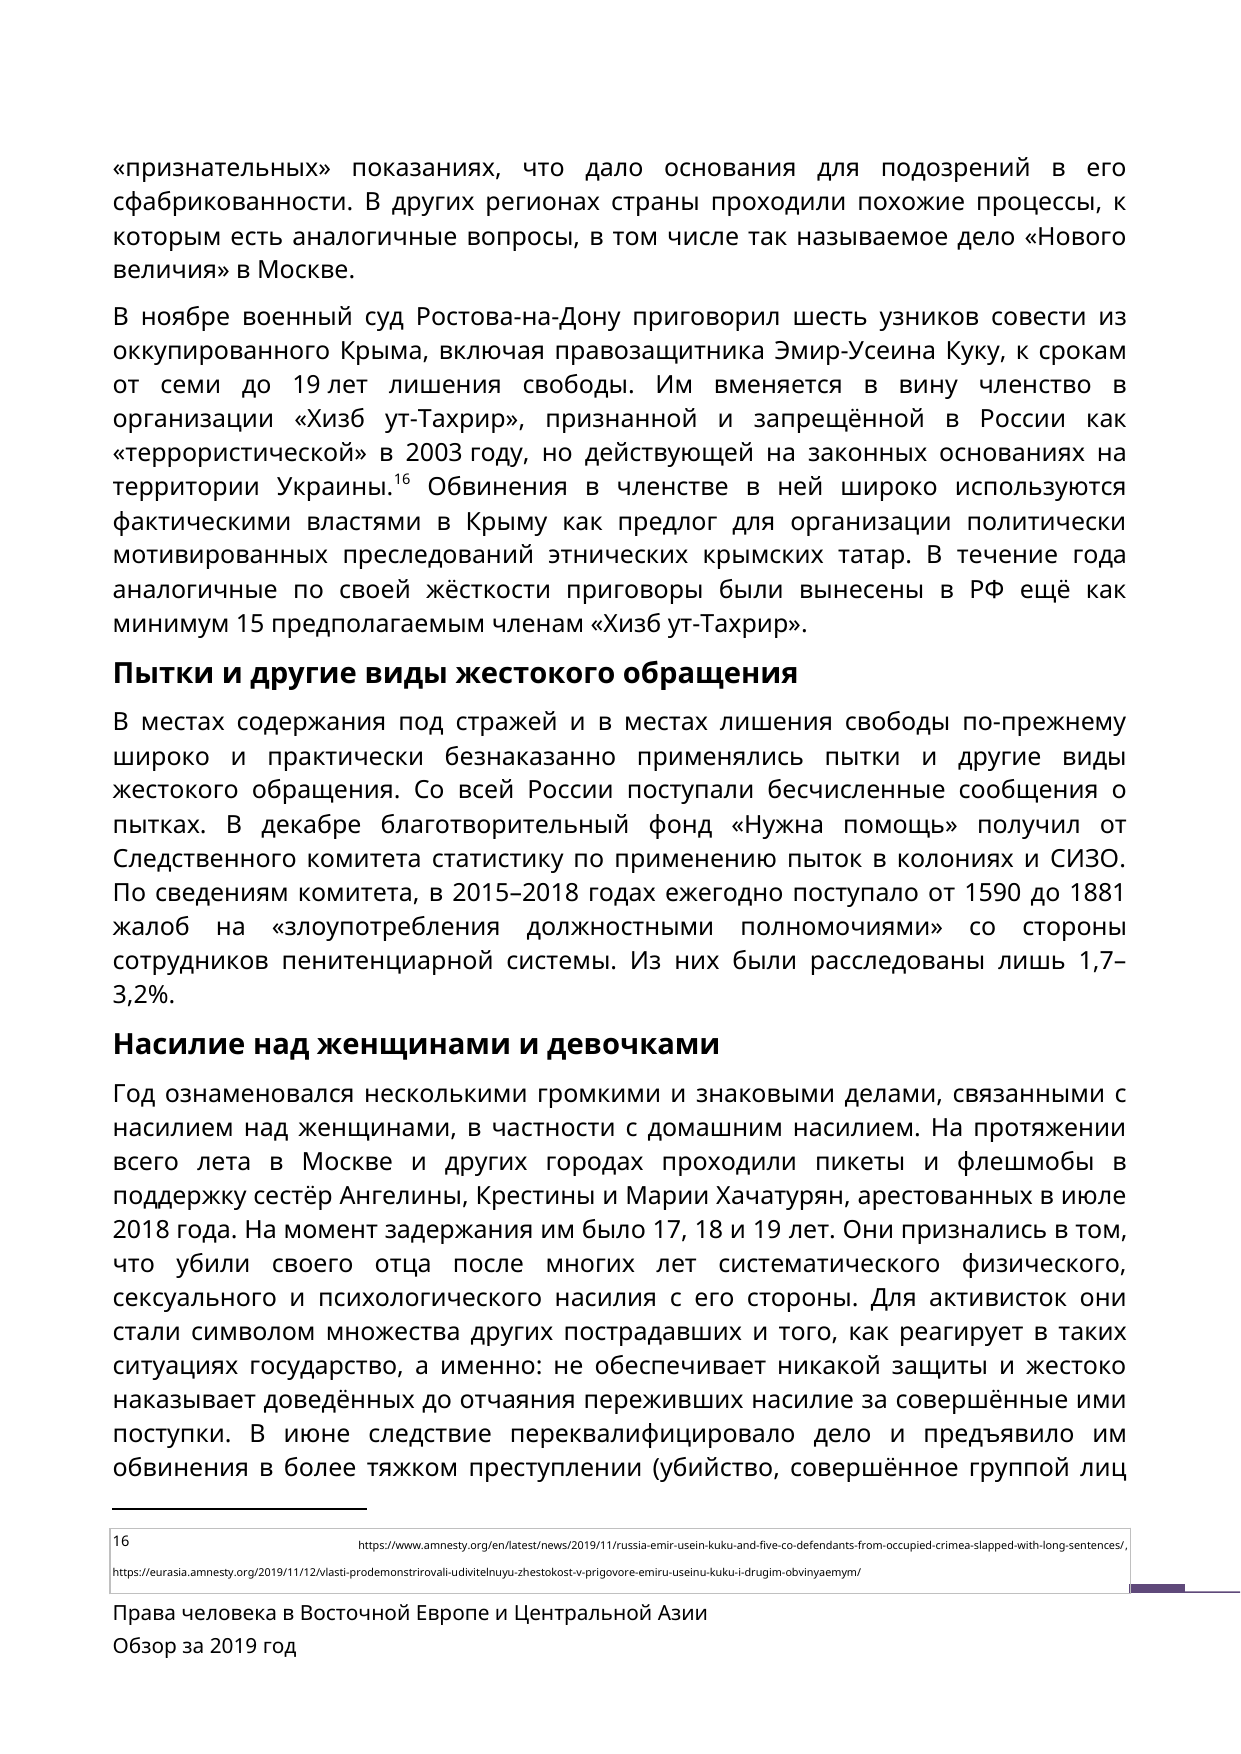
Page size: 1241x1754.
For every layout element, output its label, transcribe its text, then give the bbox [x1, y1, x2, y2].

subtitle Насилие над женщинами и девочками [112, 1023, 1128, 1063]
text В местах содержания под стражей и в местах лишения свободы по-прежнему широко и практически безнаказанно применялись пытки и другие виды жестокого обращения. Со всей России поступали бесчисленные сообщения о пытках. В декабре благотворительный фонд «Нужна помощь» получил от Следственного комитета статистику по применению пыток в колониях и СИЗО. По сведениям комитета, в 2015–2018 годах ежегодно поступало от 1590 до 1881 жалоб на «злоупотребления должностными полномочиями» со стороны сотрудников пенитенциарной системы. Из них были расследованы лишь 1,7–3,2%. [112, 704, 1128, 1011]
text В ноябре военный суд Ростова-на-Дону приговорил шесть узников совести из оккупированного Крыма, включая правозащитника Эмир-Усеина Куку, к срокам от семи до 19 лет лишения свободы. Им вменяется в вину членство в организации «Хизб ут-Тахрир», признанной и запрещённой в России как «террористической» в 2003 году, но действующей на законных основаниях на территории Украины. Обвинения в членстве в ней широко используются фактическими властями в Крыму как предлог для организации политически мотивированных преследований этнических крымских татар. В течение года аналогичные по своей жёсткости приговоры были вынесены в РФ ещё как минимум 15 предполагаемым членам «Хизб ут-Тахрир». [112, 299, 1128, 639]
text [112, 1075, 1128, 1484]
subtitle Пытки и другие виды жестокого обращения [112, 652, 1128, 692]
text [112, 150, 1128, 286]
